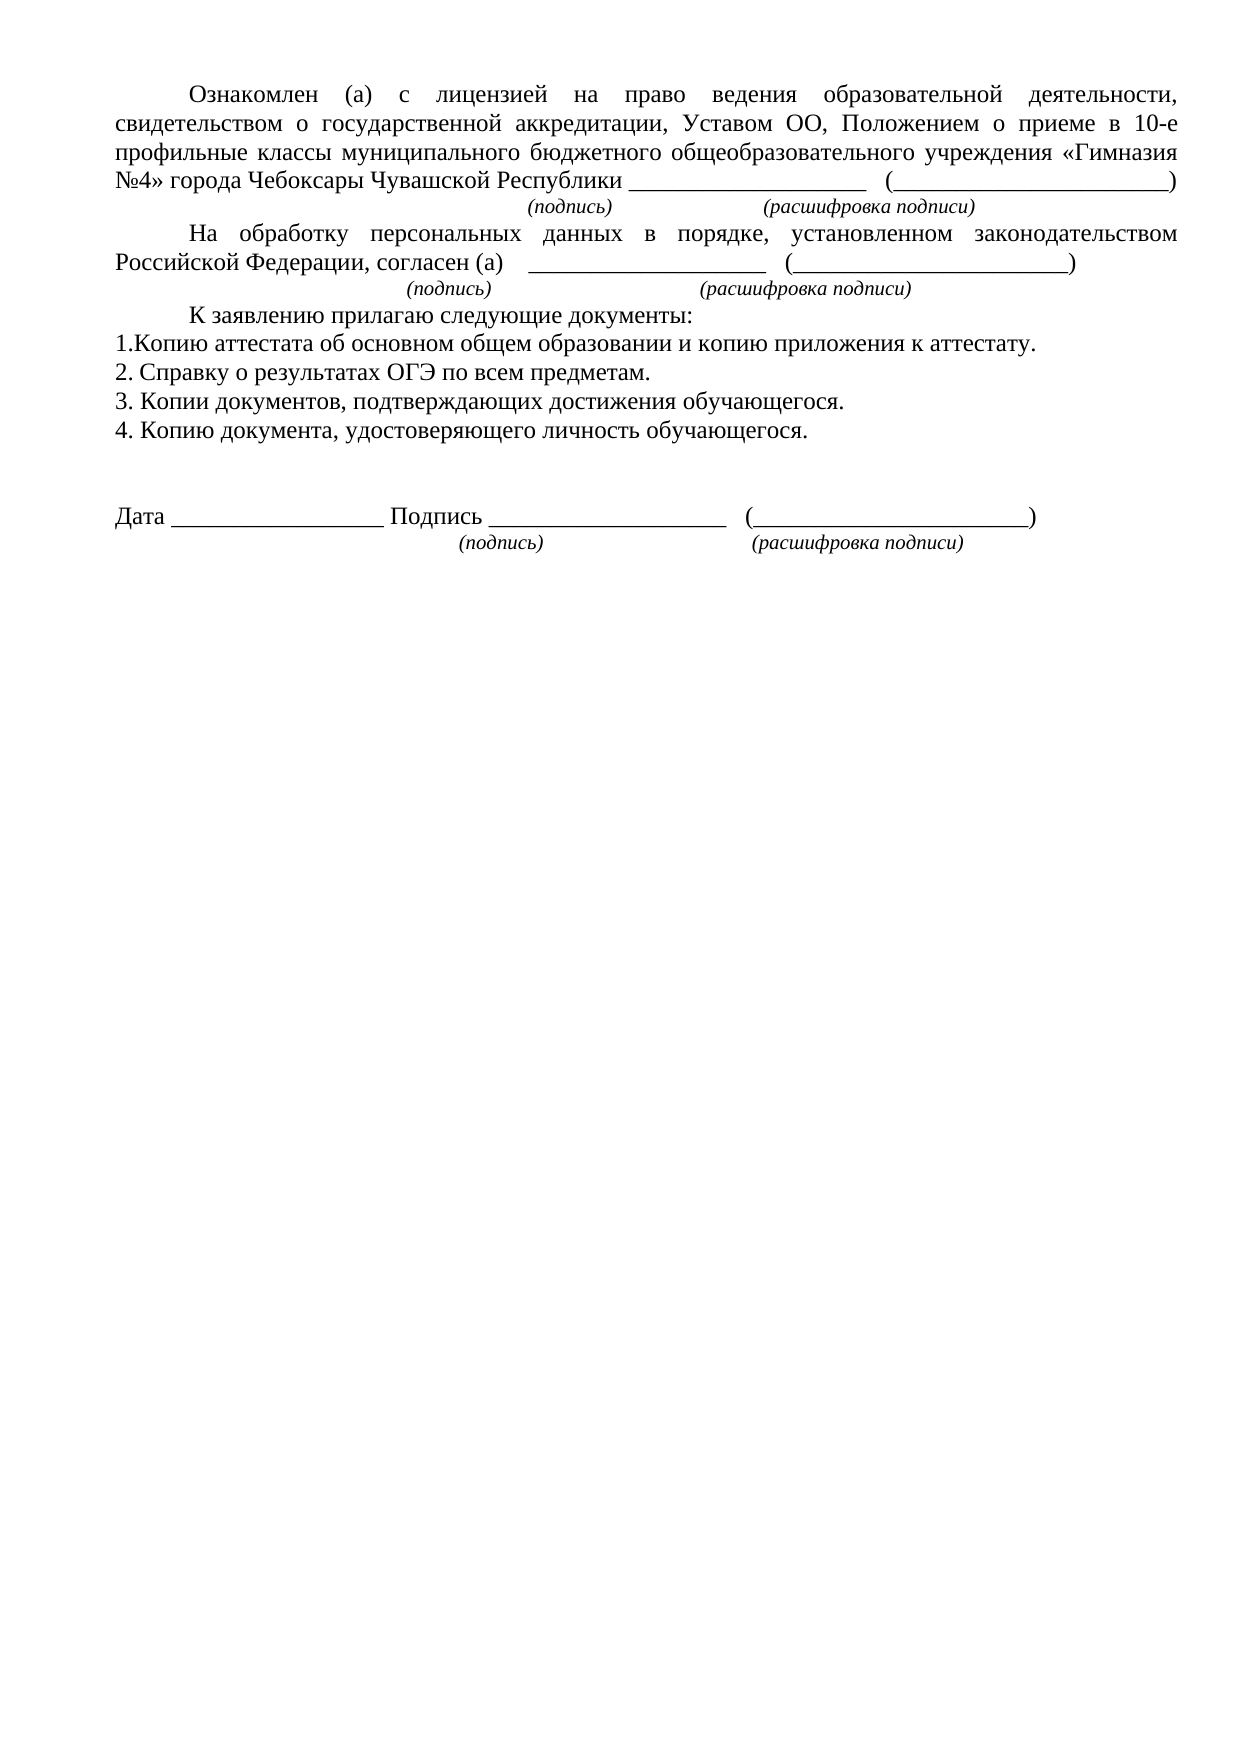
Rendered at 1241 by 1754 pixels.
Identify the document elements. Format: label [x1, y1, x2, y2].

table_header [104, 79, 1189, 554]
